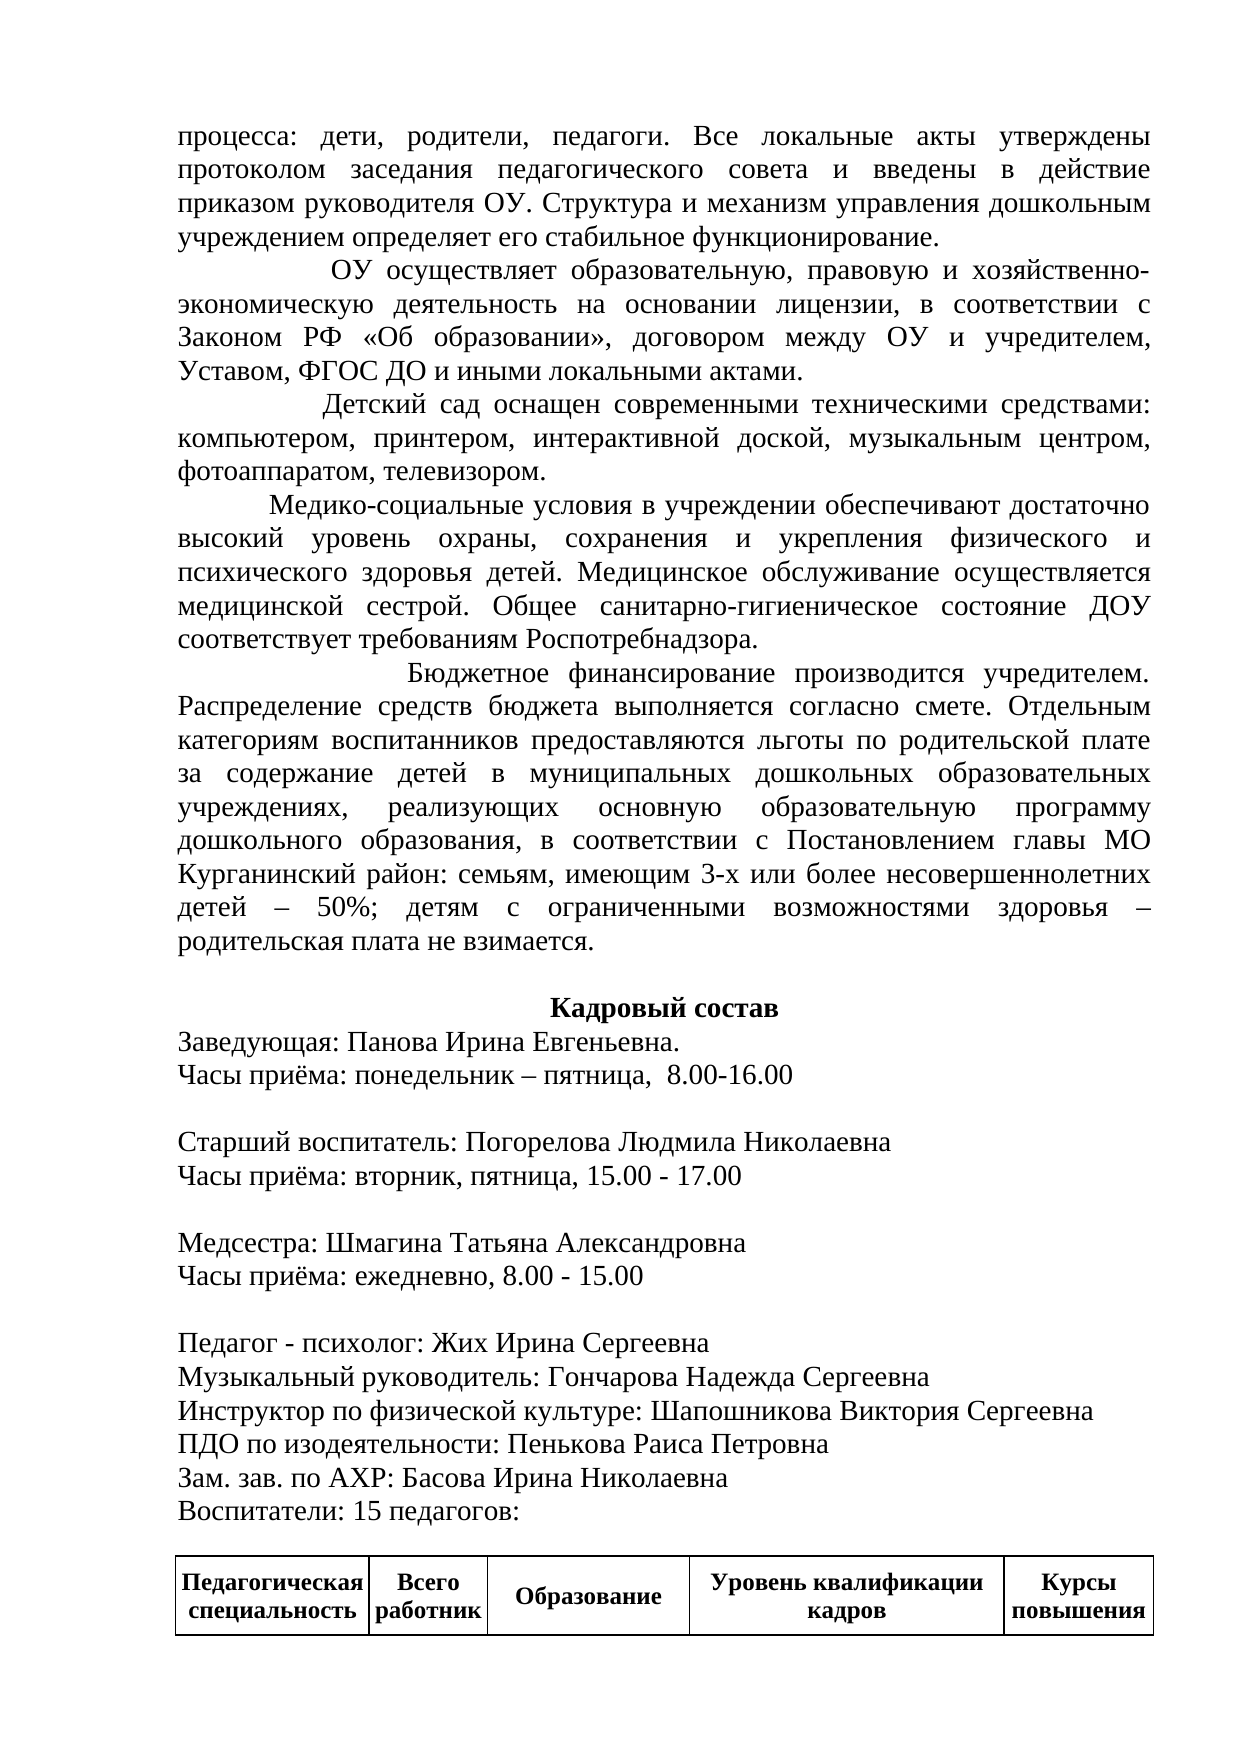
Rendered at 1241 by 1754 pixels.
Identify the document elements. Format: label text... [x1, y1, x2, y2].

table_header Всего работников [370, 1557, 487, 1634]
table_header Образование [488, 1557, 689, 1634]
text Cтарший воспитатель: Погорелова Людмила Николаевна [177, 1124, 1152, 1158]
text Зам. зав. по АХР: Басова Ирина Николаевна [177, 1460, 1152, 1493]
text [177, 118, 1152, 252]
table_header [690, 1557, 1003, 1634]
text Детский сад оснащен современными техническими средствами: компьютером, принтером, интерактивной доской, музыкальным центром, фотоаппаратом, телевизором. [177, 386, 1152, 487]
text Кадровый состав [177, 990, 1152, 1024]
text ОУ осуществляет образовательную, правовую и хозяйственно-экономическую деятельность на основании лицензии, в соответствии с Законом РФ «Об образовании», договором между ОУ и учредителем, Уставом, ФГОС ДО и иными локальными актами. [177, 252, 1152, 386]
text Часы приёма: ежедневно, 8.00 - 15.00 [177, 1258, 1152, 1292]
text Заведующая: Панова Ирина Евгеньевна. [177, 1024, 1152, 1057]
text Медсестра: Шмагина Татьяна Александровна [177, 1225, 1152, 1258]
text Инструктор по физической культуре: Шапошникова Виктория Сергеевна [177, 1393, 1152, 1426]
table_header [1005, 1557, 1153, 1634]
text Часы приёма: понедельник – пятница, 8.00-16.00 [177, 1057, 1152, 1091]
text Бюджетное финансирование производится учредителем. Распределение средств бюджета выполняется согласно смете. Отдельным категориям воспитанников предоставляются льготы по родительской плате за содержание детей в муниципальных дошкольных образовательных учреждениях, реализующих основную образовательную программу дошкольного образования, в соответствии с Постановлением главы МО Курганинский район: семьям, имеющим 3-х или более несовершеннолетних детей – 50%; детям с ограниченными возможностями здоровья – родительская плата не взимается. [177, 655, 1152, 957]
text Педагог - психолог: Жих Ирина Сергеевна [177, 1326, 1152, 1359]
text Музыкальный руководитель: Гончарова Надежда Сергеевна [177, 1359, 1152, 1393]
text Медико-социальные условия в учреждении обеспечивают достаточно высокий уровень охраны, сохранения и укрепления физического и психического здоровья детей. Медицинское обслуживание осуществляется медицинской сестрой. Общее санитарно-гигиеническое состояние ДОУ соответствует требованиям Роспотребнадзора. [177, 487, 1152, 655]
text ПДО по изодеятельности: Пенькова Раиса Петровна [177, 1426, 1152, 1460]
text Часы приёма: вторник, пятница, 15.00 - 17.00 [177, 1158, 1152, 1191]
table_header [176, 1557, 368, 1634]
text Воспитатели: 15 педагогов: [177, 1493, 1152, 1527]
